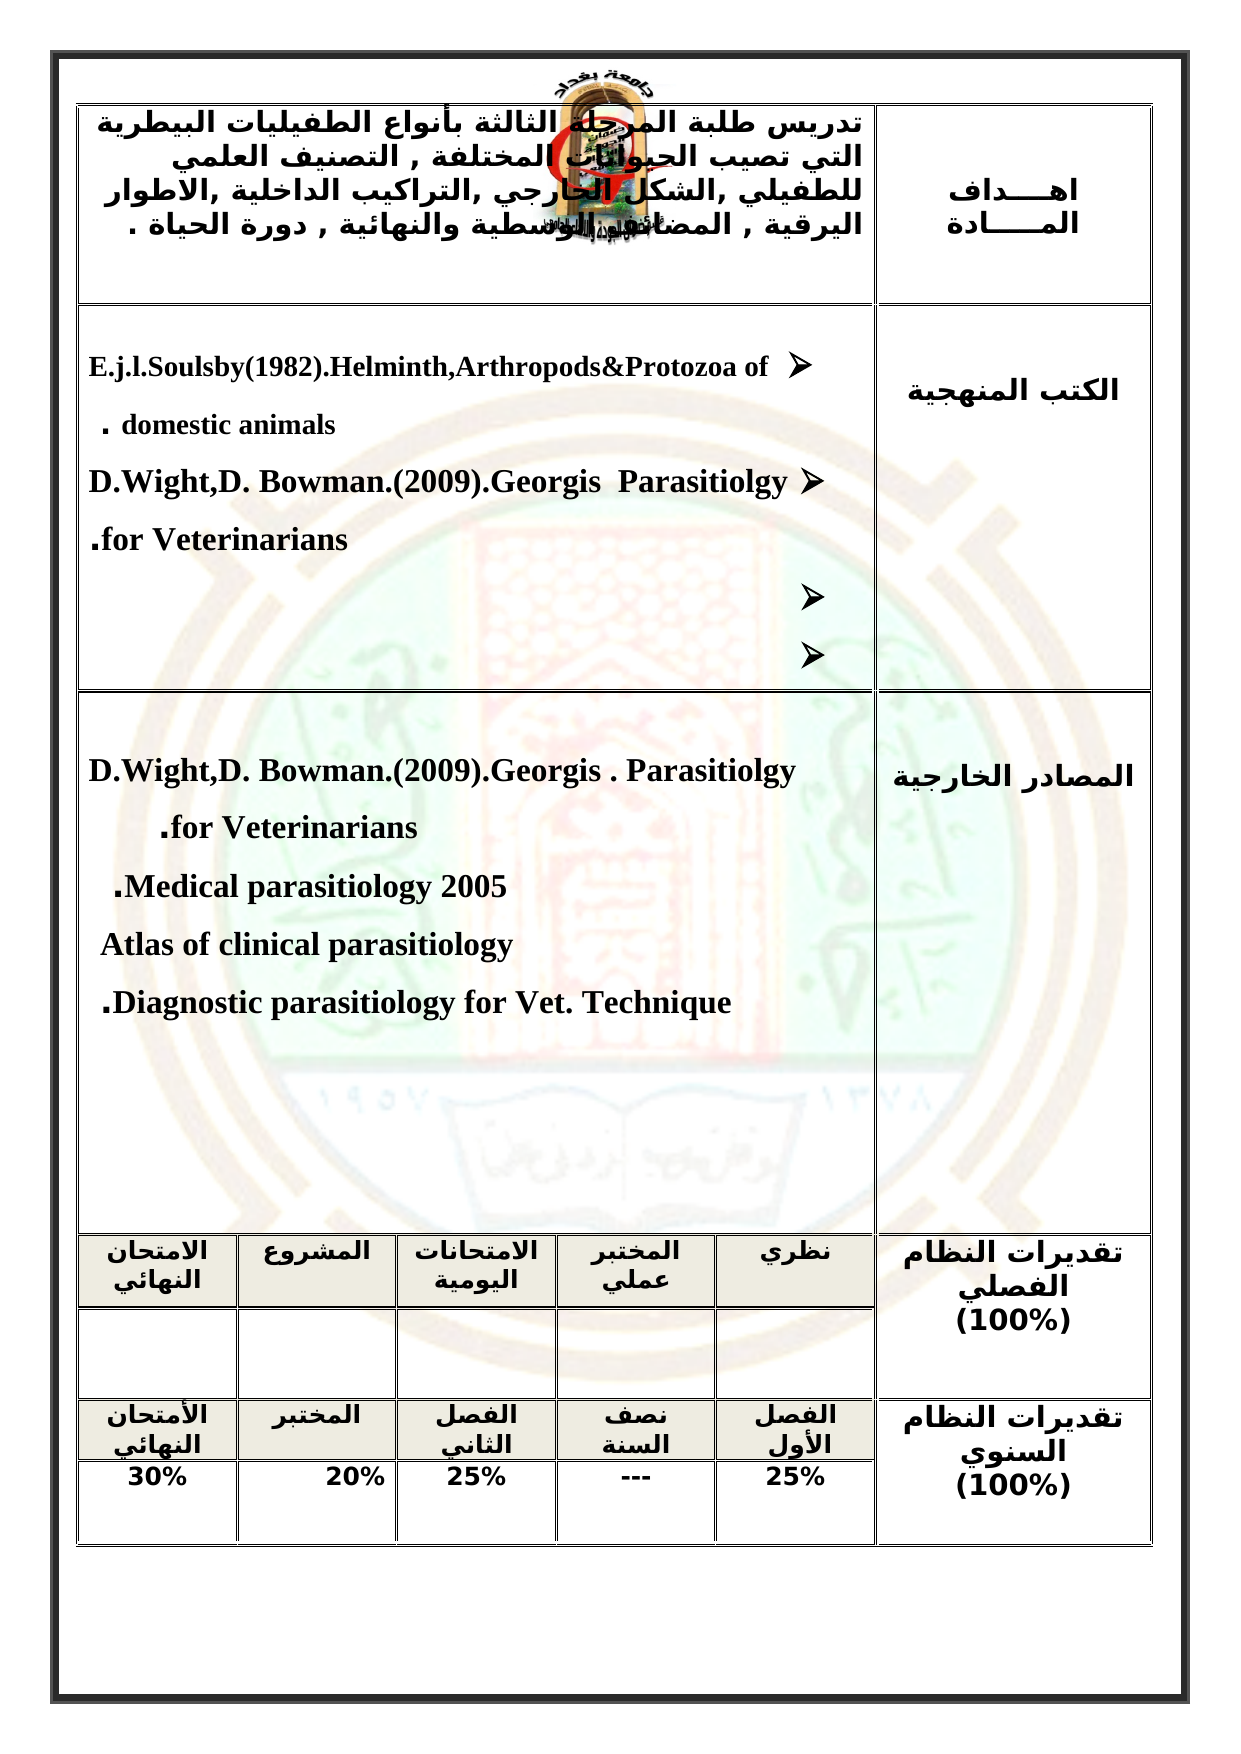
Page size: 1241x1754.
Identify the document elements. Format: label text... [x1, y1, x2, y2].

table_cell الامتحانات اليومية [398, 1236, 555, 1306]
table_cell [398, 1310, 555, 1397]
table_cell 25% [716, 1460, 874, 1543]
table_cell الكتب المنهجية [875, 303, 1152, 689]
table_cell المختبر [239, 1401, 395, 1459]
table_cell المصادر الخارجية [875, 689, 1152, 1233]
table_cell تدريس طلبة المرحلة الثالثة بأنواع الطفيليات البيطرية التي تصيب الحيوانات المختلفة , التصنيف العلمي للطفيلي ,الشكل الخارجي ,التراكيب الداخلية ,الاطوار اليرقية , المضائف الوسطية والنهائية , دورة الحياة . [78, 106, 874, 303]
table_cell [717, 1308, 874, 1397]
table_cell 20% [237, 1459, 397, 1543]
table_cell 30% [78, 1462, 237, 1543]
picture [533, 67, 677, 103]
table_cell [79, 1310, 236, 1397]
table_cell 25% [397, 1462, 556, 1543]
table_cell اهــــداف المـــــادة [877, 104, 1152, 303]
table_cell [239, 1310, 395, 1397]
table_cell E.j.l.Soulsby(1982).Helminth,Arthropods&Protozoa of domestic animals . D.Wight,D. Bowman.(2009).Georgis Parasitiolgy for Veterinarians. [78, 303, 875, 689]
table_cell [558, 1310, 714, 1397]
table_cell الفصل الثاني [398, 1401, 555, 1459]
table_cell تقديرات النظام السنوي (100%) [877, 1398, 1152, 1543]
table_cell الامتحان النهائي [79, 1236, 236, 1306]
table_cell المختبر عملي [558, 1236, 714, 1306]
table_cell نصف السنة [558, 1401, 714, 1459]
table_cell الفصل الأول [717, 1398, 874, 1459]
table_cell المشروع [239, 1236, 395, 1306]
table_cell تقديرات النظام الفصلي (100%) [877, 1233, 1150, 1397]
table_cell الأمتحان النهائي [79, 1401, 236, 1459]
table_cell D.Wight,D. Bowman.(2009).Georgis . Parasitiolgy for Veterinarians. Medical parasitiology 2005. Atlas of clinical parasitiology Diagnostic parasitiology for Vet. Technique. [78, 689, 875, 1233]
table_cell --- [556, 1459, 716, 1543]
table_cell نظري [717, 1233, 874, 1306]
